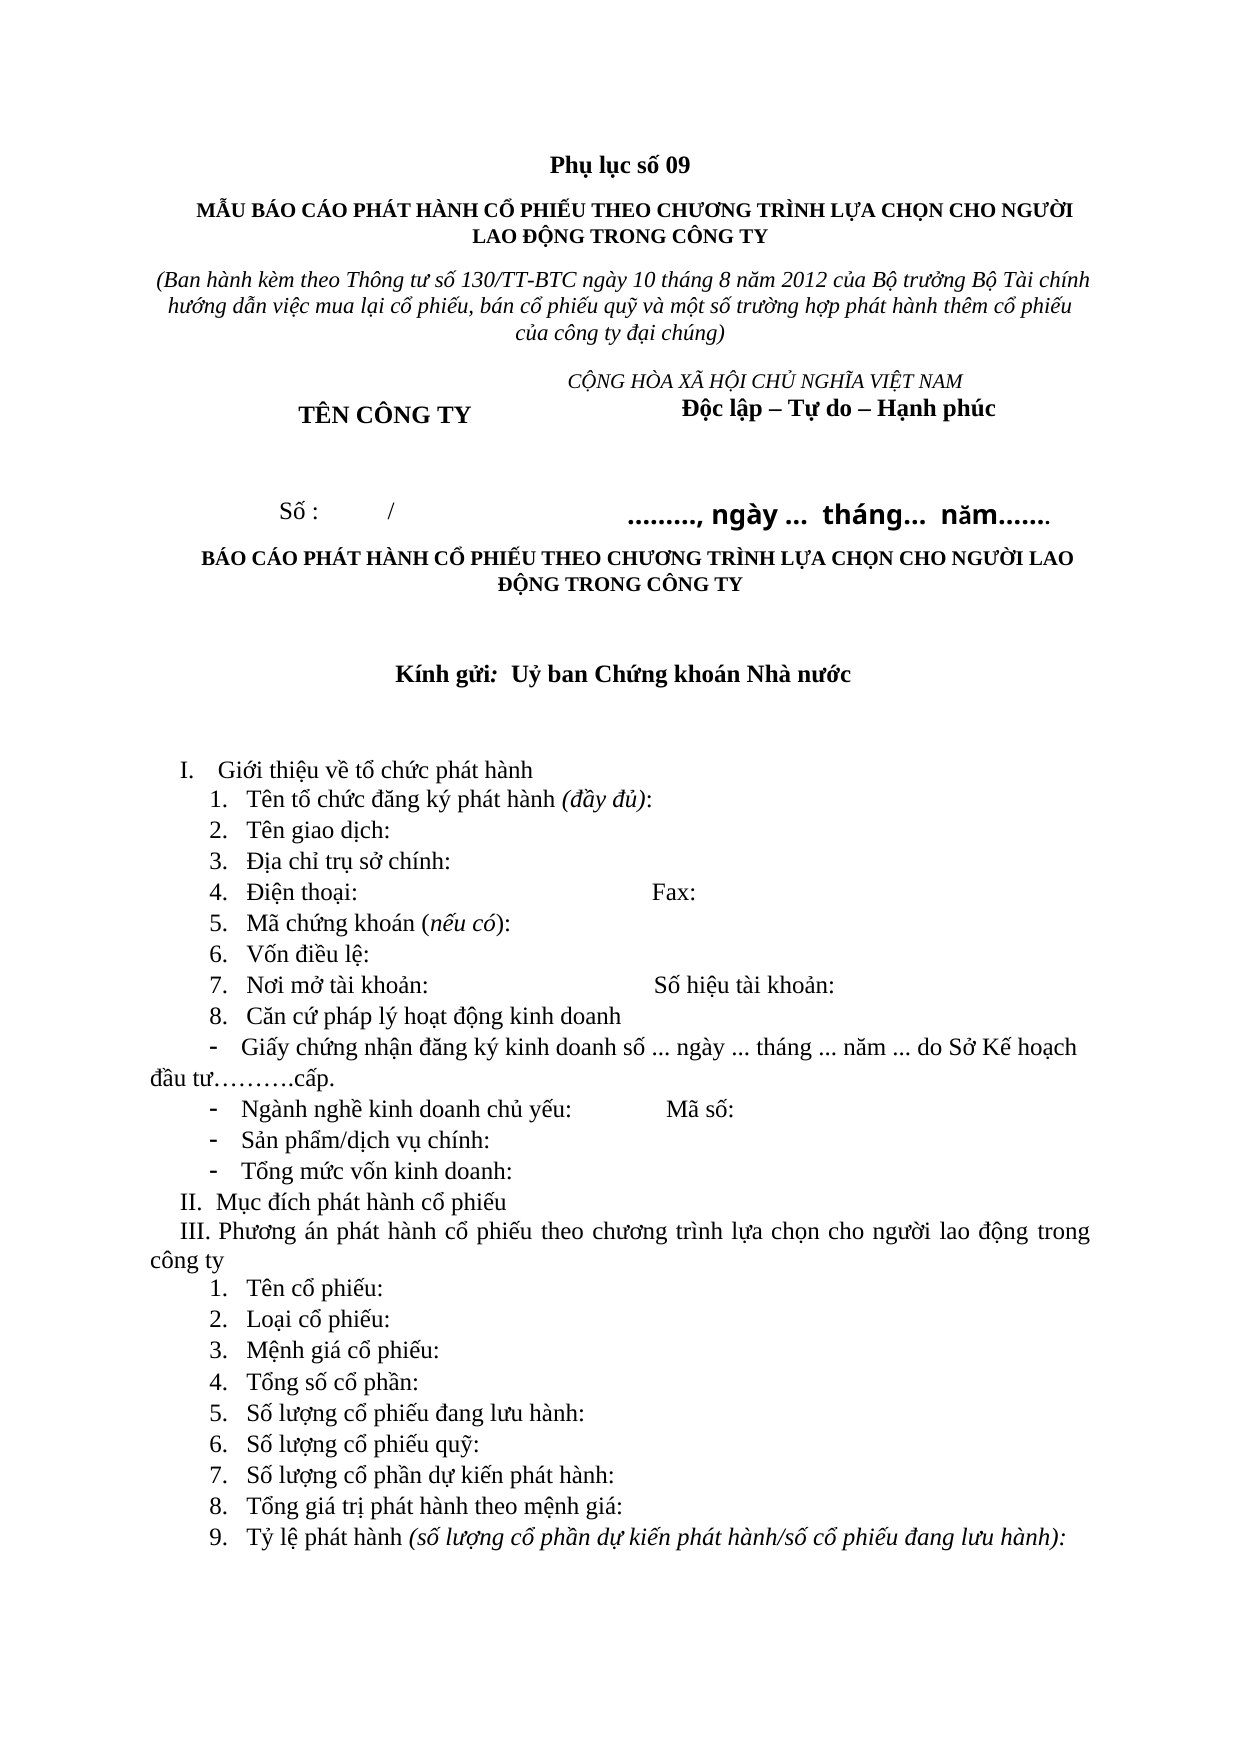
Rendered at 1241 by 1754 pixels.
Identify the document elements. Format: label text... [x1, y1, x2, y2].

text MẪU BÁO CÁO PHÁT HÀNH CỔ PHIẾU THEO CHƯƠNG TRÌNH LỰA CHỌN CHO NGƯỜI LAO ĐỘNG TRONG CÔNG TY [150, 198, 1090, 248]
text 5. Mã chứng khoán (nếu có): [150, 908, 1090, 937]
table_cell Số : / [117, 496, 556, 543]
text 4. Điện thoại: Fax: [150, 877, 1090, 906]
text  Giấy chứng nhận đăng ký kinh doanh số ... ngày ... tháng ... năm ... do Sở Kế hoạch đầu tư……….cấp. [150, 1032, 1090, 1092]
text 2. Tên giao dịch: [150, 815, 1090, 843]
text  Ngành nghề kinh doanh chủ yếu: Mã số: [150, 1094, 1090, 1123]
text 9. Tỷ lệ phát hành (số lượng cổ phần dự kiến phát hành/số cổ phiếu đang lưu hành): [150, 1522, 1090, 1551]
text III. Phương án phát hành cổ phiếu theo chương trình lựa chọn cho người lao động trong công ty [150, 1216, 1090, 1273]
text  Tổng mức vốn kinh doanh: [150, 1156, 1090, 1185]
text  Sản phẩm/dịch vụ chính: [150, 1125, 1090, 1154]
text 3. Mệnh giá cổ phiếu: [150, 1336, 1090, 1364]
text BÁO CÁO PHÁT HÀNH CỔ PHIẾU THEO CHƯƠNG TRÌNH LỰA CHỌN CHO NGƯỜI LAO ĐỘNG TRONG CÔNG TY [150, 543, 1090, 596]
text 8. Căn cứ pháp lý hoạt động kinh doanh [150, 1001, 1090, 1030]
text 5. Số lượng cổ phiếu đang lưu hành: [150, 1398, 1090, 1426]
text 1. Tên tổ chức đăng ký phát hành (đầy đủ): [150, 784, 1090, 812]
text Kính gửi: Uỷ ban Chứng khoán Nhà nước [150, 659, 1090, 688]
text II. Mục đích phát hành cổ phiếu [150, 1187, 1090, 1216]
table_cell ………, ngày … tháng… năm……. [556, 496, 1121, 543]
text 3. Địa chỉ trụ sở chính: [150, 846, 1090, 874]
text 6. Số lượng cổ phiếu quỹ: [150, 1429, 1090, 1457]
table_header CỘNG HÒA XÃ HỘI CHỦ NGHĨA VIỆT NAM Độc lập – Tự do – Hạnh phúc [556, 369, 1121, 496]
text Phụ lục số 09 [150, 150, 1090, 179]
text (Ban hành kèm theo Thông tư số 130/TT-BTC ngày 10 tháng 8 năm 2012 của Bộ trưởng Bộ Tài chính hướng dẫn việc mua lại cổ phiếu, bán cổ phiếu quỹ và một số trường hợp phát hành thêm cổ phiếu của công ty đại chúng) [150, 266, 1090, 345]
text 2. Loại cổ phiếu: [150, 1304, 1090, 1333]
text 8. Tổng giá trị phát hành theo mệnh giá: [150, 1491, 1090, 1519]
table_header TÊN CÔNG TY [117, 369, 556, 496]
text 7. Số lượng cổ phần dự kiến phát hành: [150, 1460, 1090, 1488]
text 7. Nơi mở tài khoản: Số hiệu tài khoản: [150, 970, 1090, 999]
text 4. Tổng số cổ phần: [150, 1367, 1090, 1395]
text I. Giới thiệu về tổ chức phát hành [150, 755, 1090, 784]
text 1. Tên cổ phiếu: [150, 1273, 1090, 1302]
text 6. Vốn điều lệ: [150, 939, 1090, 968]
